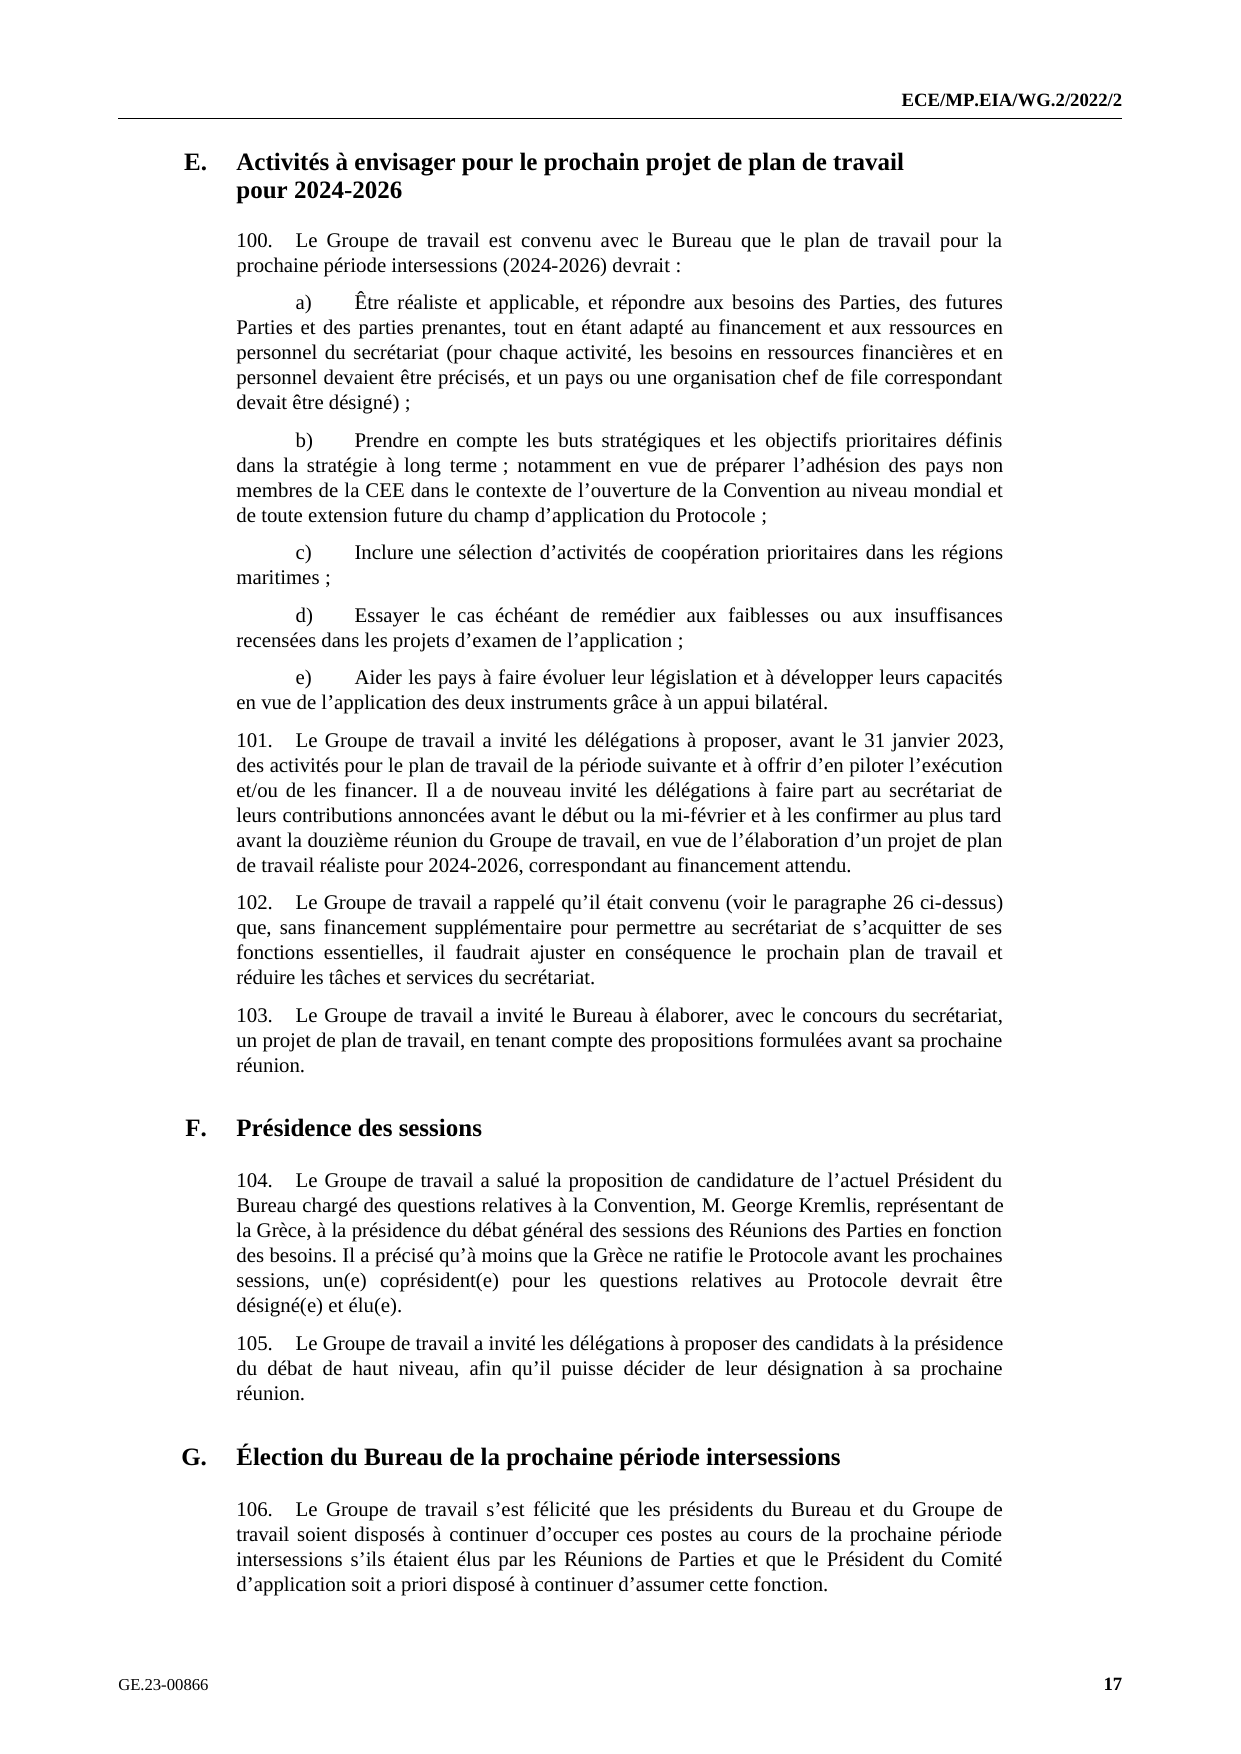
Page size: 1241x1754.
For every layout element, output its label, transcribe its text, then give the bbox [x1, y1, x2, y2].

text 106. Le Groupe de travail s’est félicité que les présidents du Bureau et du Groupe de travail soient disposés à continuer d’occuper ces postes au cours de la prochaine période intersessions s’ils étaient élus par les Réunions de Parties et que le Président du Comité d’application soit a priori disposé à continuer d’assumer cette fonction. [236, 1496, 1004, 1596]
text G. Élection du Bureau de la prochaine période intersessions [118, 1442, 1004, 1471]
text e) Aider les pays à faire évoluer leur législation et à développer leurs capacités en vue de l’application des deux instruments grâce à un appui bilatéral. [236, 664, 1004, 714]
text F. Présidence des sessions [118, 1114, 1004, 1142]
text 103. Le Groupe de travail a invité le Bureau à élaborer, avec le concours du secrétariat, un projet de plan de travail, en tenant compte des propositions formulées avant sa prochaine réunion. [236, 1002, 1004, 1077]
text 104. Le Groupe de travail a salué la proposition de candidature de l’actuel Président du Bureau chargé des questions relatives à la Convention, M. George Kremlis, représentant de la Grèce, à la présidence du débat général des sessions des Réunions des Parties en fonction des besoins. Il a précisé qu’à moins que la Grèce ne ratifie le Protocole avant les prochaines sessions, un(e) coprésident(e) pour les questions relatives au Protocole devrait être désigné(e) et élu(e). [236, 1167, 1004, 1317]
text 102. Le Groupe de travail a rappelé qu’il était convenu (voir le paragraphe 26 ci-dessus) que, sans financement supplémentaire pour permettre au secrétariat de s’acquitter de ses fonctions essentielles, il faudrait ajuster en conséquence le prochain plan de travail et réduire les tâches et services du secrétariat. [236, 889, 1004, 989]
text 105. Le Groupe de travail a invité les délégations à proposer des candidats à la présidence du débat de haut niveau, afin qu’il puisse décider de leur désignation à sa prochaine réunion. [236, 1330, 1004, 1405]
text c) Inclure une sélection d’activités de coopération prioritaires dans les régions maritimes ; [236, 539, 1004, 589]
text b) Prendre en compte les buts stratégiques et les objectifs prioritaires définis dans la stratégie à long terme ; notamment en vue de préparer l’adhésion des pays non membres de la CEE dans le contexte de l’ouverture de la Convention au niveau mondial et de toute extension future du champ d’application du Protocole ; [236, 427, 1004, 527]
text 100. Le Groupe de travail est convenu avec le Bureau que le plan de travail pour la prochaine période intersessions (2024-2026) devrait : [236, 227, 1004, 277]
text 101. Le Groupe de travail a invité les délégations à proposer, avant le 31 janvier 2023, des activités pour le plan de travail de la période suivante et à offrir d’en piloter l’exécution et/ou de les financer. Il a de nouveau invité les délégations à faire part au secrétariat de leurs contributions annoncées avant le début ou la mi-février et à les confirmer au plus tard avant la douzième réunion du Groupe de travail, en vue de l’élaboration d’un projet de plan de travail réaliste pour 2024-2026, correspondant au financement attendu. [236, 727, 1004, 877]
text d) Essayer le cas échéant de remédier aux faiblesses ou aux insuffisances recensées dans les projets d’examen de l’application ; [236, 602, 1004, 652]
text a) Être réaliste et applicable, et répondre aux besoins des Parties, des futures Parties et des parties prenantes, tout en étant adapté au financement et aux ressources en personnel du secrétariat (pour chaque activité, les besoins en ressources financières et en personnel devaient être précisés, et un pays ou une organisation chef de file correspondant devait être désigné) ; [236, 289, 1004, 414]
text E. Activités à envisager pour le prochain projet de plan de travail pour 2024-2026 [118, 148, 1004, 204]
